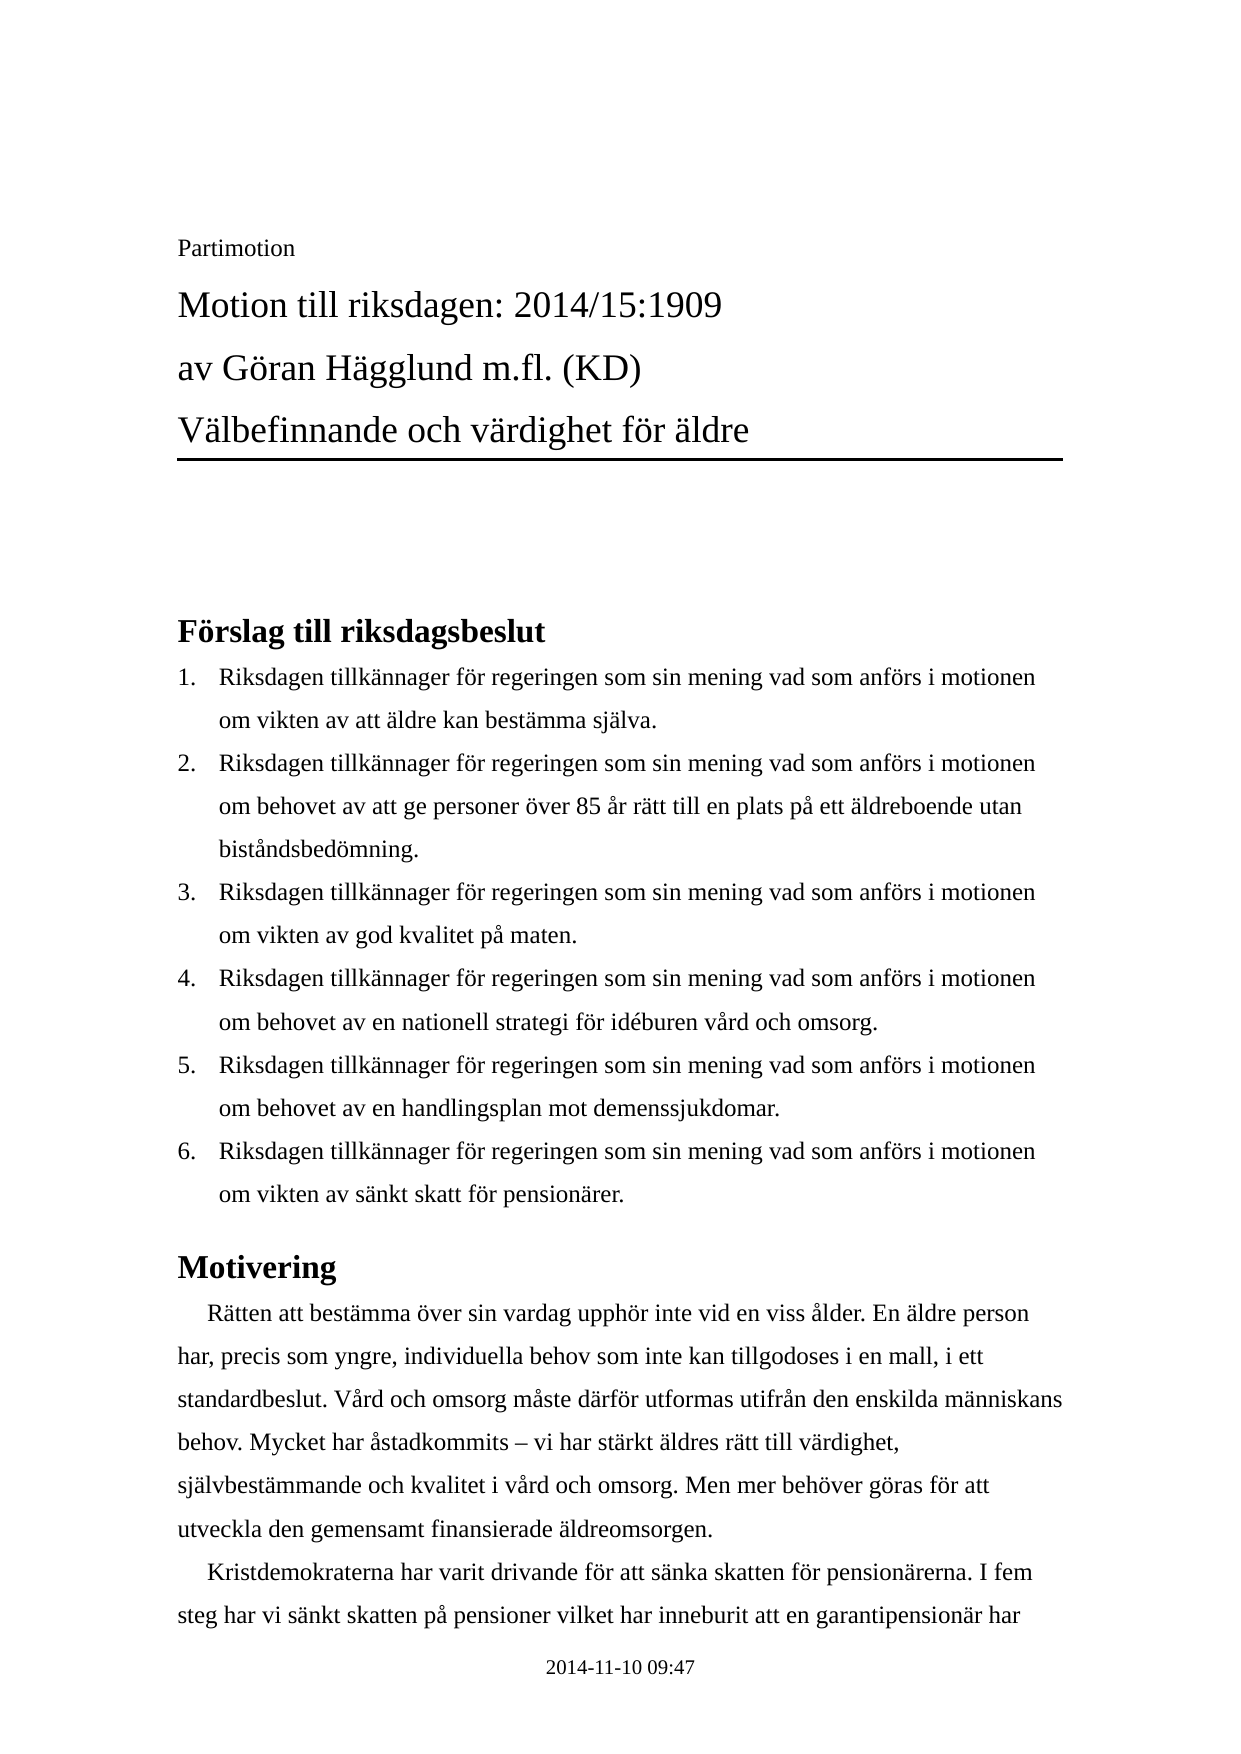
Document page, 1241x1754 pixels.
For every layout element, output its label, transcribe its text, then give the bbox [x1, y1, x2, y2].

text Rätten att bestämma över sin vardag upphör inte vid en viss ålder. En äldre person har, precis som yngre, individuella behov som inte kan tillgodoses i en mall, i ett standardbeslut. Vård och omsorg måste därför utformas utifrån den enskilda människans behov. Mycket har åstadkommits – vi har stärkt äldres rätt till värdighet, självbestämmande och kvalitet i vård och omsorg. Men mer behöver göras för att utveckla den gemensamt finansierade äldreomsorgen. [177, 1298, 1063, 1542]
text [177, 1557, 1063, 1629]
subtitle Motivering [177, 1247, 1063, 1286]
